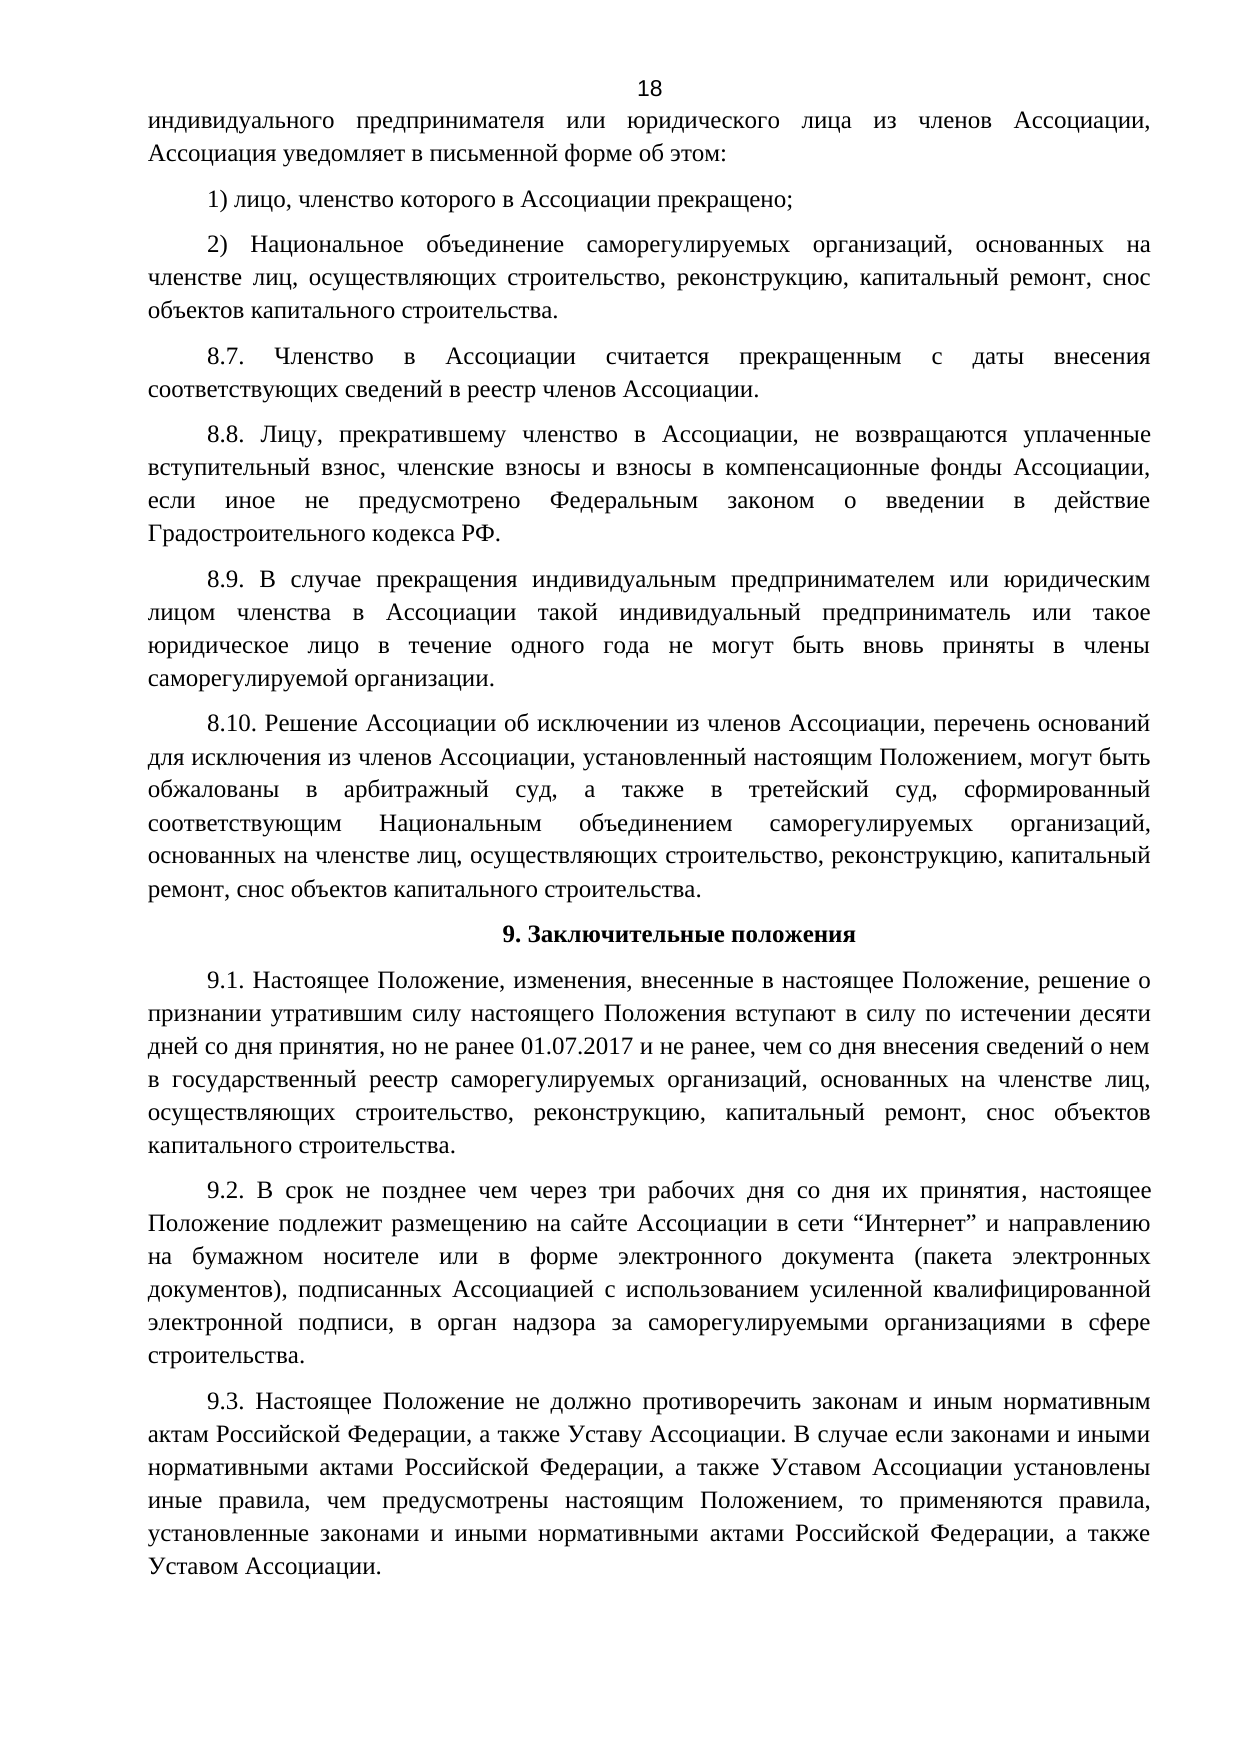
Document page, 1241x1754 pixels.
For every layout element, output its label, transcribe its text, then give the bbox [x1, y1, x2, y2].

text 9.1. Настоящее Положение, изменения, внесенные в настоящее Положение, решение о признании утратившим силу настоящего Положения вступают в силу по истечении десяти дней со дня принятия, но не ранее 01.07.2017 и не ранее, чем со дня внесения сведений о нем в государственный реестр саморегулируемых организаций, основанных на членстве лиц, осуществляющих строительство, реконструкцию, капитальный ремонт, снос объектов капитального строительства. [148, 965, 1152, 1158]
text 8.10. Решение Ассоциации об исключении из членов Ассоциации, перечень оснований для исключения из членов Ассоциации, установленный настоящим Положением, могут быть обжалованы в арбитражный суд, а также в третейский суд, сформированный соответствующим Национальным объединением саморегулируемых организаций, основанных на членстве лиц, осуществляющих строительство, реконструкцию, капитальный ремонт, снос объектов капитального строительства. [148, 708, 1152, 902]
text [148, 105, 1152, 167]
subtitle 9. Заключительные положения [148, 919, 1152, 948]
text 1) лицо, членство которого в Ассоциации прекращено; [148, 184, 1152, 212]
text 2) Национальное объединение саморегулируемых организаций, основанных на членстве лиц, осуществляющих строительство, реконструкцию, капитальный ремонт, снос объектов капитального строительства. [148, 229, 1152, 324]
text 9.2. В срок не позднее чем через три рабочих дня со дня их принятия, настоящее Положение подлежит размещению на сайте Ассоциации в сети “Интернет” и направлению на бумажном носителе или в форме электронного документа (пакета электронных документов), подписанных Ассоциацией с использованием усиленной квалифицированной электронной подписи, в орган надзора за саморегулируемыми организациями в сфере строительства. [148, 1175, 1152, 1369]
text 9.3. Настоящее Положение не должно противоречить законам и иным нормативным актам Российской Федерации, а также Уставу Ассоциации. В случае если законами и иными нормативными актами Российской Федерации, а также Уставом Ассоциации установлены иные правила, чем предусмотрены настоящим Положением, то применяются правила, установленные законами и иными нормативными актами Российской Федерации, а также Уставом Ассоциации. [148, 1386, 1152, 1580]
text 8.7. Членство в Ассоциации считается прекращенным с даты внесения соответствующих сведений в реестр членов Ассоциации. [148, 341, 1152, 403]
text 8.9. В случае прекращения индивидуальным предпринимателем или юридическим лицом членства в Ассоциации такой индивидуальный предприниматель или такое юридическое лицо в течение одного года не могут быть вновь приняты в члены саморегулируемой организации. [148, 564, 1152, 692]
text 8.8. Лицу, прекратившему членство в Ассоциации, не возвращаются уплаченные вступительный взнос, членские взносы и взносы в компенсационные фонды Ассоциации, если иное не предусмотрено Федеральным законом о введении в действие Градостроительного кодекса РФ. [148, 419, 1152, 547]
